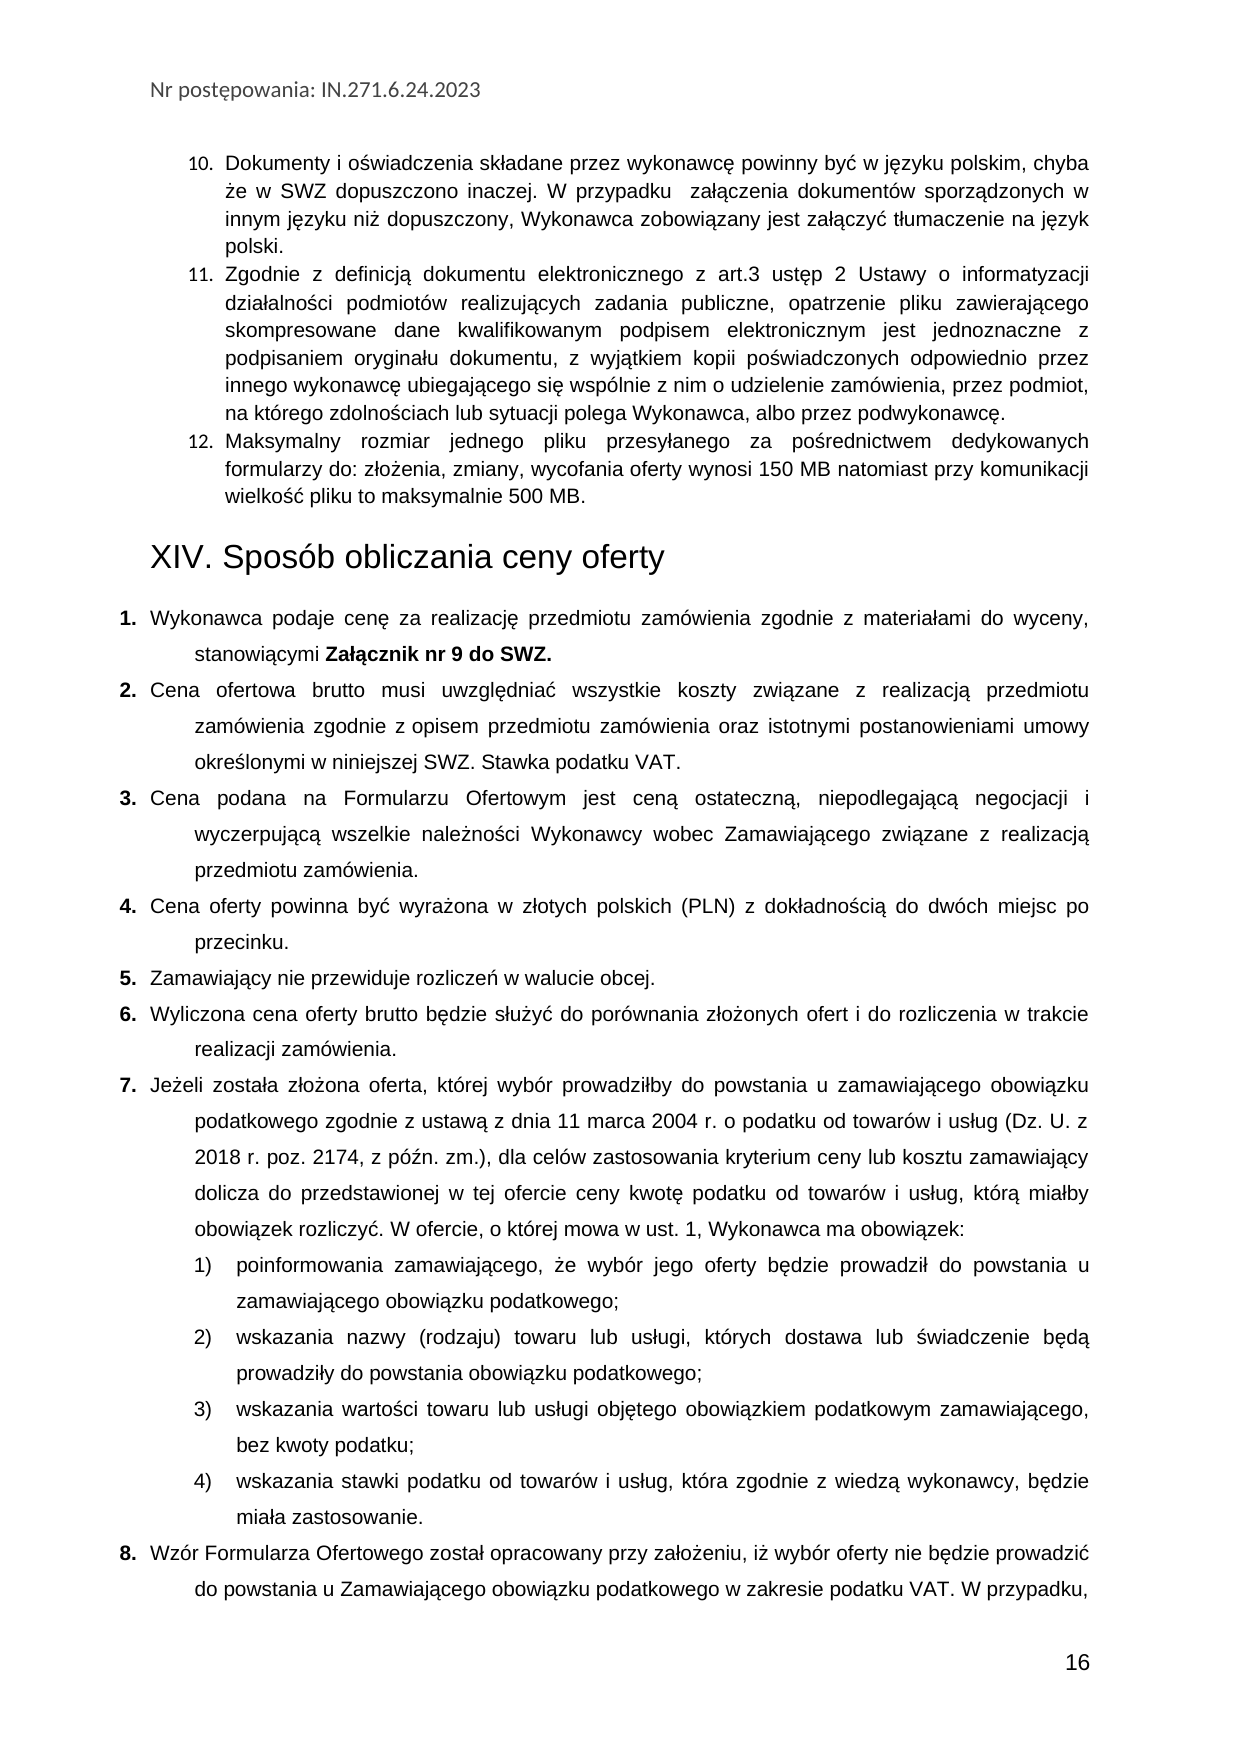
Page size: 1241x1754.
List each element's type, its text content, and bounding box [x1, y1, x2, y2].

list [119, 1540, 1090, 1600]
list Zamawiający nie przewiduje rozliczeń w walucie obcej. [119, 965, 1090, 989]
list Maksymalny rozmiar jednego pliku przesyłanego za pośrednictwem dedykowanych formularzy do: złożenia, zmiany, wycofania oferty wynosi 150 MB natomiast przy komunikacji wielkość pliku to maksymalnie 500 MB. [187, 428, 1090, 508]
text 1) poinformowania zamawiającego, że wybór jego oferty będzie prowadził do powstania u zamawiającego obowiązku podatkowego; [193, 1253, 1090, 1313]
list Wykonawca podaje cenę za realizację przedmiotu zamówienia zgodnie z materiałami do wyceny, stanowiącymi Załącznik nr 9 do SWZ. [119, 606, 1090, 666]
text 2) wskazania nazwy (rodzaju) towaru lub usługi, których dostawa lub świadczenie będą prowadziły do powstania obowiązku podatkowego; [193, 1325, 1090, 1385]
list Wyliczona cena oferty brutto będzie służyć do porównania złożonych ofert i do rozliczenia w trakcie realizacji zamówienia. [119, 1001, 1090, 1061]
text 3) wskazania wartości towaru lub usługi objętego obowiązkiem podatkowym zamawiającego, bez kwoty podatku; [193, 1397, 1090, 1457]
subtitle XIV. Sposób obliczania ceny oferty [150, 537, 1090, 575]
list Cena ofertowa brutto musi uwzględniać wszystkie koszty związane z realizacją przedmiotu zamówienia zgodnie z opisem przedmiotu zamówienia oraz istotnymi postanowieniami umowy określonymi w niniejszej SWZ. Stawka podatku VAT. [119, 678, 1090, 774]
list Jeżeli została złożona oferta, której wybór prowadziłby do powstania u zamawiającego obowiązku podatkowego zgodnie z ustawą z dnia 11 marca 2004 r. o podatku od towarów i usług (Dz. U. z 2018 r. poz. 2174, z późn. zm.), dla celów zastosowania kryterium ceny lub kosztu zamawiający dolicza do przedstawionej w tej ofercie ceny kwotę podatku od towarów i usług, którą miałby obowiązek rozliczyć. W ofercie, o której mowa w ust. 1, Wykonawca ma obowiązek: [119, 1073, 1090, 1241]
list Cena oferty powinna być wyrażona w złotych polskich (PLN) z dokładnością do dwóch miejsc po przecinku. [119, 893, 1090, 953]
list Zgodnie z definicją dokumentu elektronicznego z art.3 ustęp 2 Ustawy o informatyzacji działalności podmiotów realizujących zadania publiczne, opatrzenie pliku zawierającego skompresowane dane kwalifikowanym podpisem elektronicznym jest jednoznaczne z podpisaniem oryginału dokumentu, z wyjątkiem kopii poświadczonych odpowiednio przez innego wykonawcę ubiegającego się wspólnie z nim o udzielenie zamówienia, przez podmiot, na którego zdolnościach lub sytuacji polega Wykonawca, albo przez podwykonawcę. [187, 261, 1090, 424]
list Cena podana na Formularzu Ofertowym jest ceną ostateczną, niepodlegającą negocjacji i wyczerpującą wszelkie należności Wykonawcy wobec Zamawiającego związane z realizacją przedmiotu zamówienia. [119, 786, 1090, 882]
list Dokumenty i oświadczenia składane przez wykonawcę powinny być w języku polskim, chyba że w SWZ dopuszczono inaczej. W przypadku załączenia dokumentów sporządzonych w innym języku niż dopuszczony, Wykonawca zobowiązany jest załączyć tłumaczenie na język polski. [187, 150, 1090, 258]
text 4) wskazania stawki podatku od towarów i usług, która zgodnie z wiedzą wykonawcy, będzie miała zastosowanie. [193, 1468, 1090, 1528]
